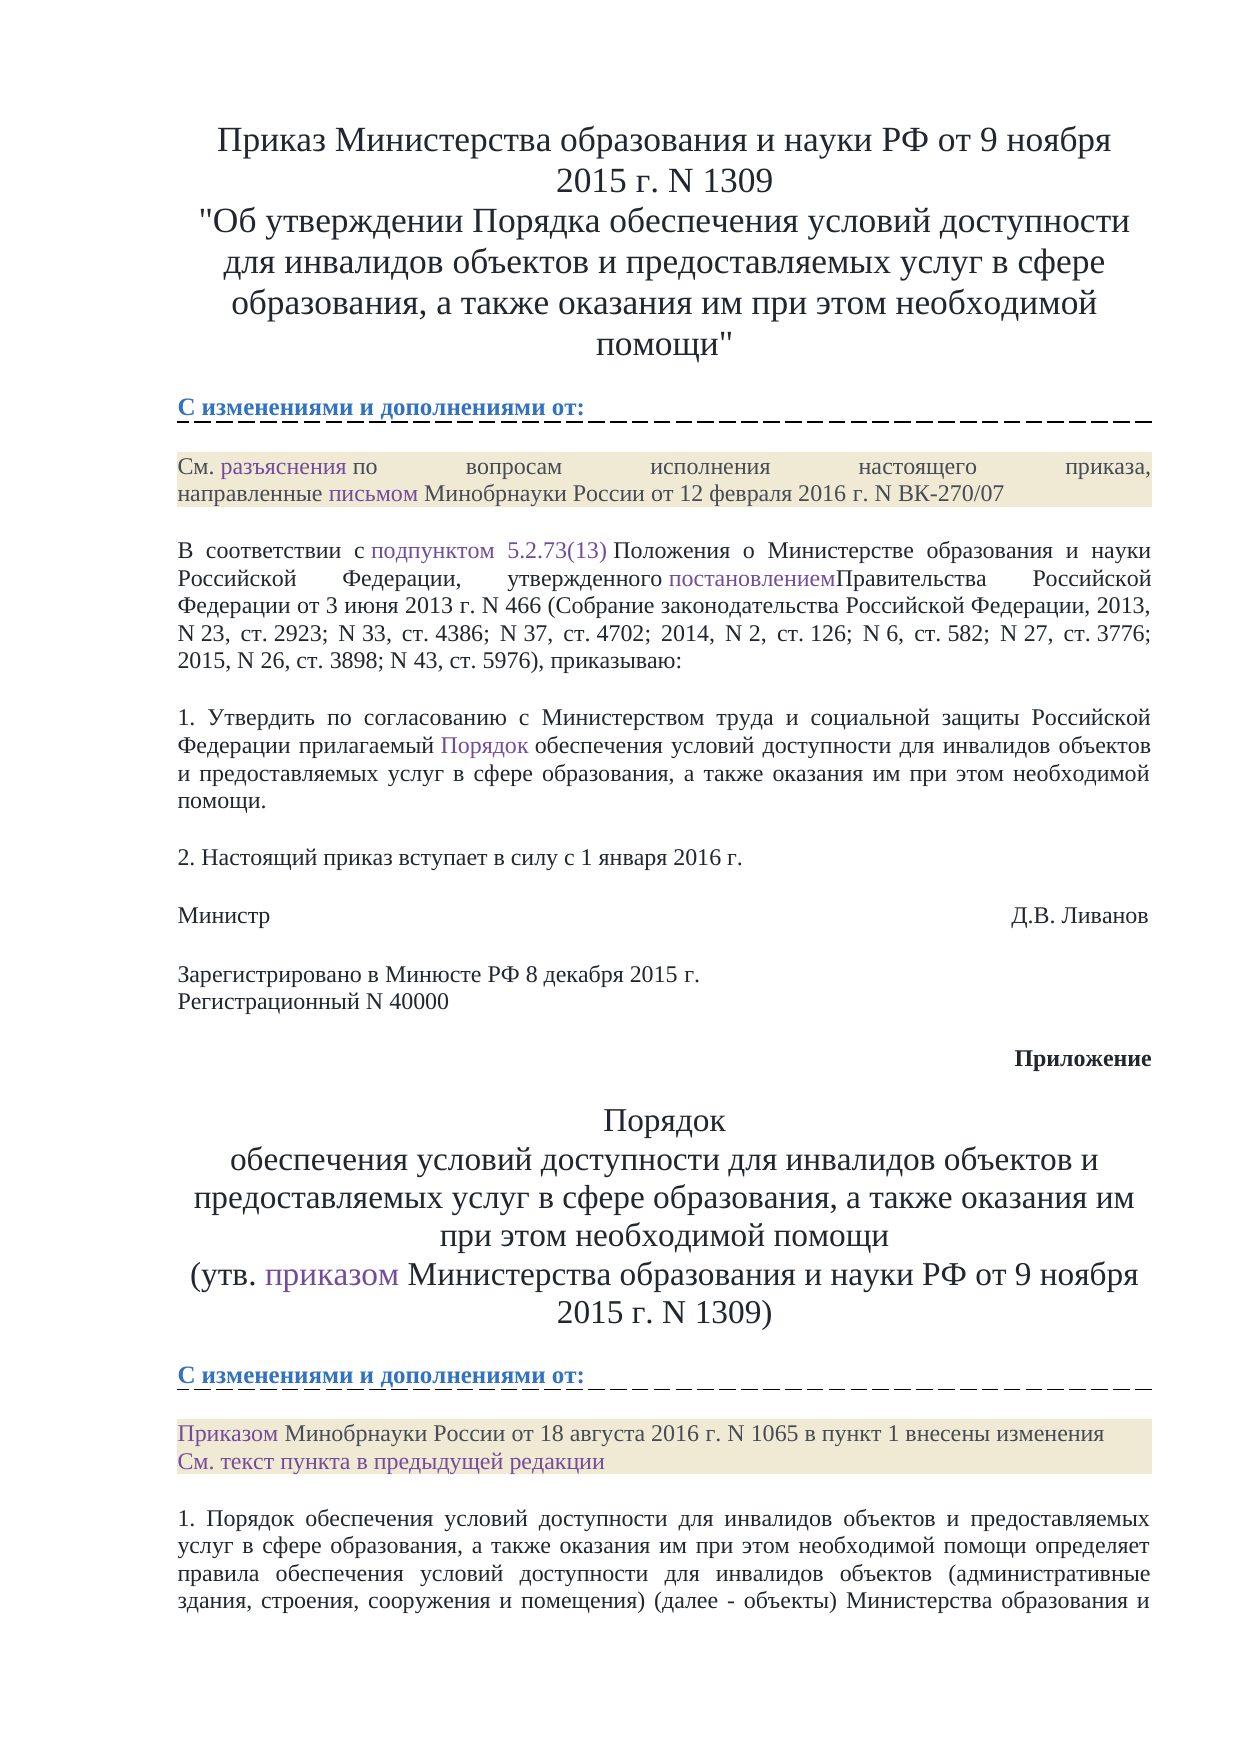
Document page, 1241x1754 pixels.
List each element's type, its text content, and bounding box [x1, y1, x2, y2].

table_header Д.В. Ливанов [825, 900, 1150, 930]
text Приказом Минобрнауки России от 18 августа 2016 г. N 1065 в пункт 1 внесены изменения [177, 1419, 1152, 1447]
text См. разъяснения по вопросам исполнения настоящего приказа, направленные письмом Минобрнауки России от 12 февраля 2016 г. N ВК-270/07 [177, 452, 1152, 507]
text 1. Утвердить по согласованию с Министерством труда и социальной защиты Российской Федерации прилагаемый Порядок обеспечения условий доступности для инвалидов объектов и предоставляемых услуг в сфере образования, а также оказания им при этом необходимой помощи. [177, 703, 1152, 814]
text Зарегистрировано в Минюсте РФ 8 декабря 2015 г. Регистрационный N 40000 [177, 959, 1152, 1015]
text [177, 1504, 1152, 1614]
text С изменениями и дополнениями от: [177, 1360, 1152, 1390]
text 2. Настоящий приказ вступает в силу с 1 января 2016 г. [177, 843, 1152, 871]
text Порядок обеспечения условий доступности для инвалидов объектов и предоставляемых услуг в сфере образования, а также оказания им при этом необходимой помощи (утв. приказом Министерства образования и науки РФ от 9 ноября 2015 г. N 1309) [177, 1101, 1152, 1331]
text В соответствии с подпунктом 5.2.73(13) Положения о Министерстве образования и науки Российской Федерации, утвержденного постановлениемПравительства Российской Федерации от 3 июня 2013 г. N 466 (Собрание законодательства Российской Федерации, 2013, N 23, ст. 2923; N 33, ст. 4386; N 37, ст. 4702; 2014, N 2, ст. 126; N 6, ст. 582; N 27, ст. 3776; 2015, N 26, ст. 3898; N 43, ст. 5976), приказываю: [177, 536, 1152, 674]
text Приложение [177, 1044, 1152, 1072]
text См. текст пункта в предыдущей редакции [177, 1447, 1152, 1474]
text Приказ Министерства образования и науки РФ от 9 ноября 2015 г. N 1309 "Об утверждении Порядка обеспечения условий доступности для инвалидов объектов и предоставляемых услуг в сфере образования, а также оказания им при этом необходимой помощи" [177, 118, 1152, 363]
text С изменениями и дополнениями от: [177, 392, 1152, 423]
table_header Министр [176, 900, 825, 930]
